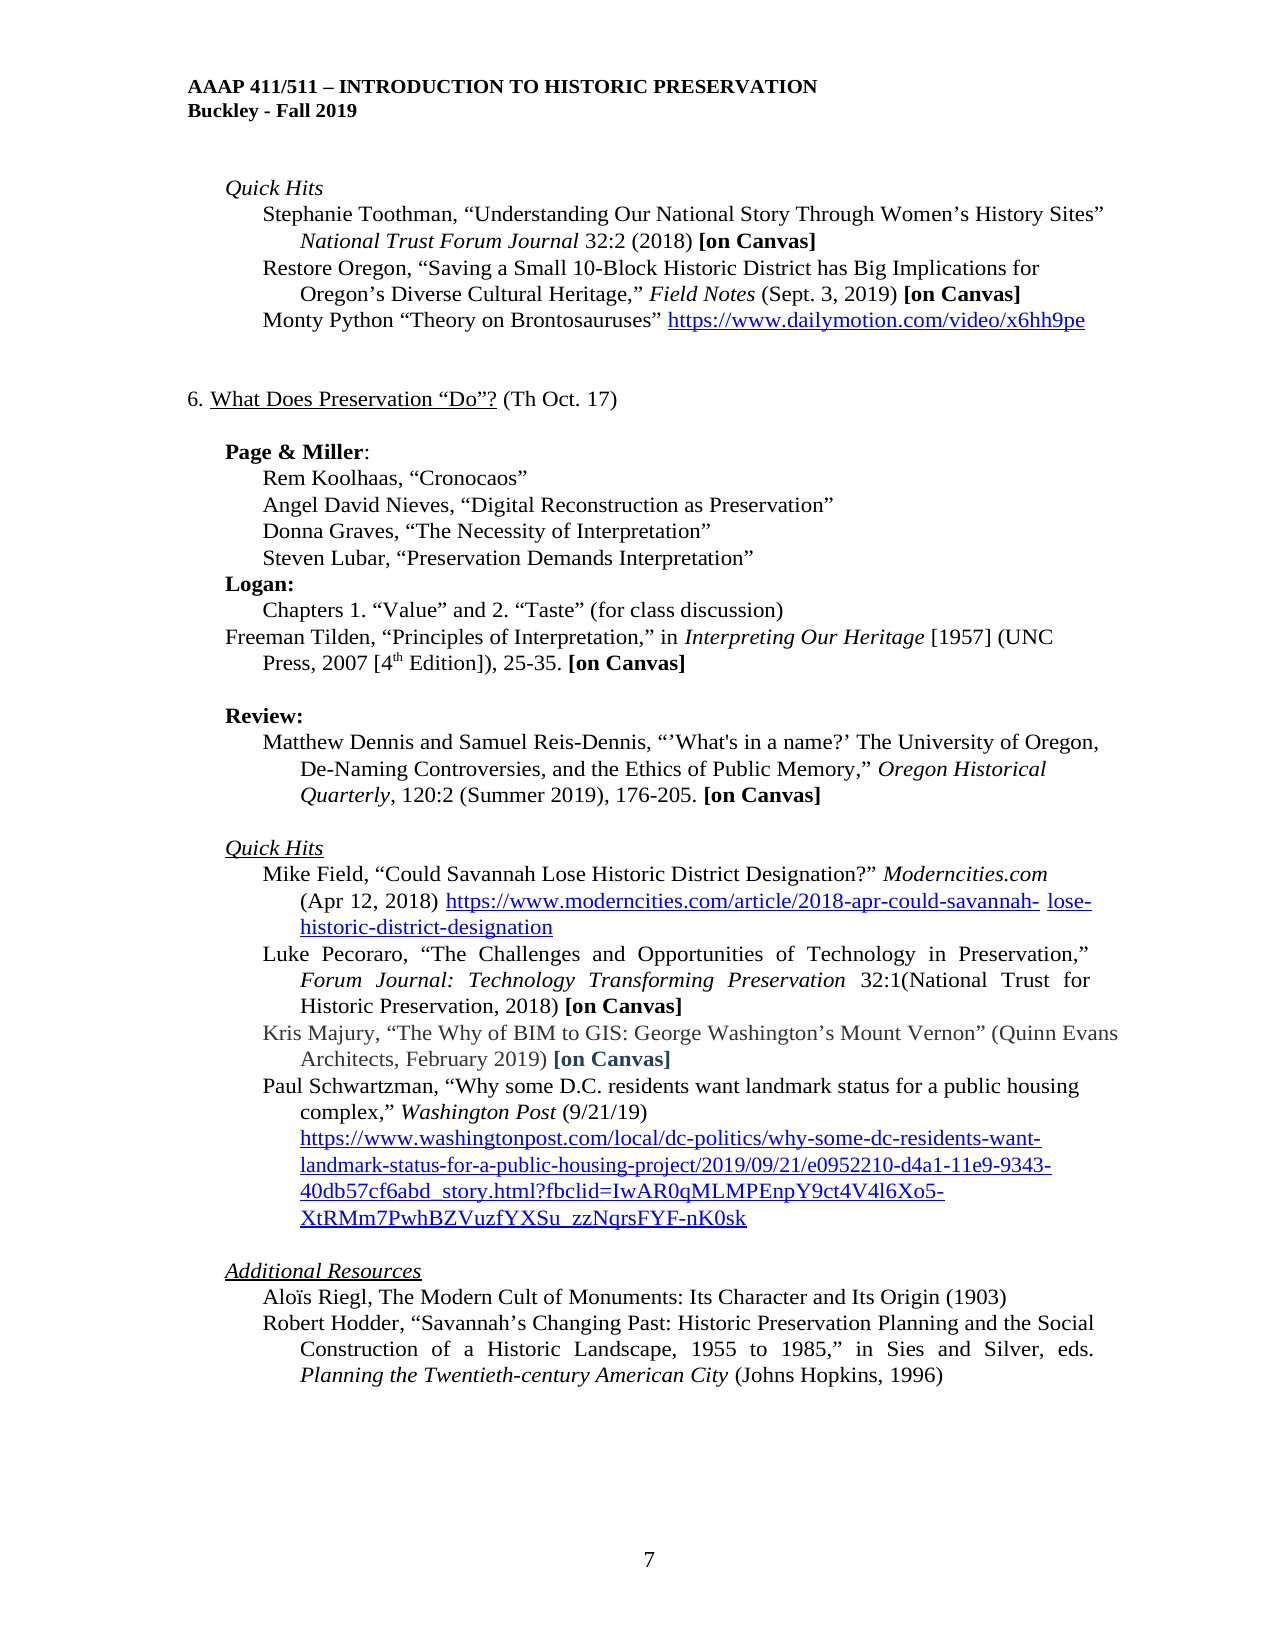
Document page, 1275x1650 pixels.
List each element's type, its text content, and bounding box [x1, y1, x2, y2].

text Quick Hits [225, 175, 1192, 201]
text Quick Hits [225, 835, 1192, 860]
text Monty Python “Theory on Brontosauruses” https://www.dailymotion.com/video/x6hh9pe [262, 307, 1192, 332]
list What Does Preservation “Do”? (Th Oct. 17) [187, 386, 1192, 411]
text Freeman Tilden, “Principles of Interpretation,” in Interpreting Our Heritage [1957] (UNC Press, 2007 [4th Edition]), 25-35. [on Canvas] [225, 624, 1075, 675]
text Paul Schwartzman, “Why some D.C. residents want landmark status for a public housing complex,” Washington Post (9/21/19) [262, 1073, 1112, 1124]
text Luke Pecoraro, “The Challenges and Opportunities of Technology in Preservation,” Forum Journal: Technology Transforming Preservation 32:1(National Trust for Historic Preservation, 2018) [on Canvas] [262, 941, 1090, 1019]
text Mike Field, “Could Savannah Lose Historic District Designation?” Moderncities.com [262, 861, 1192, 887]
text Chapters 1. “Value” and 2. “Taste” (for class discussion) [262, 597, 1192, 623]
text Aloïs Riegl, The Modern Cult of Monuments: Its Character and Its Origin (1903) [262, 1284, 1192, 1309]
text Stephanie Toothman, “Understanding Our National Story Through Women’s History Sites” [262, 201, 1192, 227]
text Restore Oregon, “Saving a Small 10-Block Historic District has Big Implications for Oregon’s Diverse Cultural Heritage,” Field Notes (Sept. 3, 2019) [on Canvas] [262, 254, 1112, 306]
text Rem Koolhaas, “Cronocaos” [262, 465, 1192, 491]
text https://www.washingtonpost.com/local/dc-politics/why-some-dc-residents-want- landmark-status-for-a-public-housing-project/2019/09/21/e0952210-d4a1-11e9-9343- 40db57cf6abd_story.html?fbclid=IwAR0qMLMPEnpY9ct4V4l6Xo5- XtRMm7PwhBZVuzfYXSu_zzNqrsFYF-nK0sk [300, 1125, 1088, 1230]
text Angel David Nieves, “Digital Reconstruction as Preservation” Donna Graves, “The Necessity of Interpretation” [262, 492, 895, 543]
text Additional Resources [225, 1258, 1192, 1283]
text Kris Majury, “The Why of BIM to GIS: George Washington’s Mount Vernon” (Quinn Evans Architects, February 2019) [on Canvas] [262, 1020, 1192, 1072]
text Robert Hodder, “Savannah’s Changing Past: Historic Preservation Planning and the Social Construction of a Historic Landscape, 1955 to 1985,” in Sies and Silver, eds. Planning the Twentieth-century American City (Johns Hopkins, 1996) [262, 1310, 1095, 1387]
text Matthew Dennis and Samuel Reis-Dennis, “’What's in a name?’ The University of Oregon, De-Naming Controversies, and the Ethics of Public Memory,” Oregon Historical Quarterly, 120:2 (Summer 2019), 176-205. [on Canvas] [262, 729, 1105, 807]
subtitle Logan: [225, 571, 1192, 596]
text National Trust Forum Journal 32:2 (2018) [on Canvas] [300, 228, 1192, 253]
subtitle Page & Miller: [225, 439, 1192, 464]
text (Apr 12, 2018) https://www.moderncities.com/article/2018-apr-could-savannah- lose-historic-district-designation [300, 888, 1092, 939]
text Steven Lubar, “Preservation Demands Interpretation” [262, 545, 1192, 570]
subtitle Review: [225, 703, 1192, 728]
